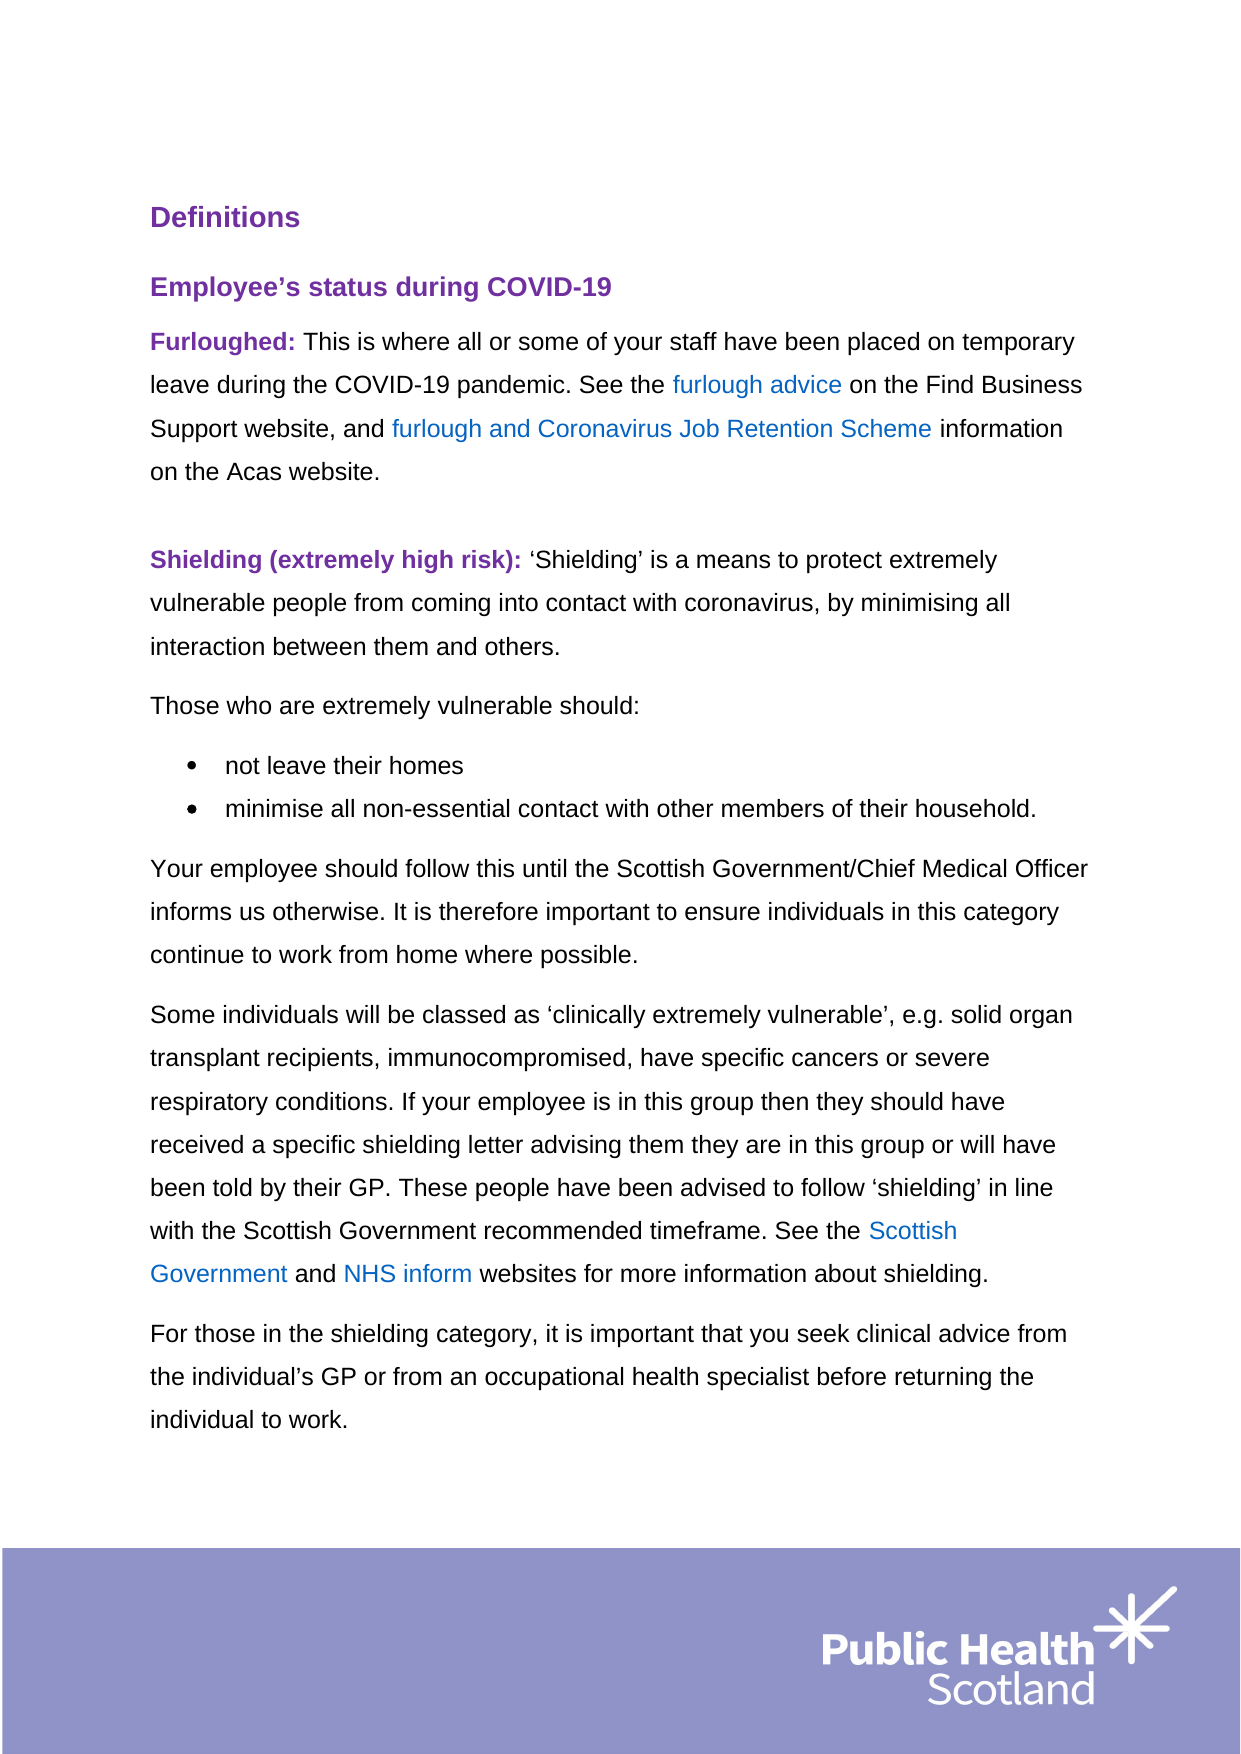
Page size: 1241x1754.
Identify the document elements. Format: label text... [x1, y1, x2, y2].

text Some individuals will be classed as ‘clinically extremely vulnerable’, e.g. solid organ transplant recipients, immunocompromised, have specific cancers or severe respiratory conditions. If your employee is in this group then they should have received a specific shielding letter advising them they are in this group or will have been told by their GP. These people have been advised to follow ‘shielding’ in line with the Scottish Government recommended timeframe. See the Scottish Government and NHS inform websites for more information about shielding. [150, 1000, 1090, 1288]
list minimise all non-essential contact with other members of their household. [187, 794, 1090, 823]
subtitle Definitions [150, 200, 1090, 233]
text Furloughed: This is where all or some of your staff have been placed on temporary leave during the COVID-19 pandemic. See the furlough advice on the Find Business Support website, and furlough and Coronavirus Job Retention Scheme information on the Acas website. [150, 327, 1090, 486]
text Those who are extremely vulnerable should: [150, 691, 1090, 720]
list not leave their homes [187, 751, 1090, 780]
text For those in the shielding category, it is important that you seek clinical advice from the individual’s GP or from an occupational health specialist before returning the individual to work. [150, 1319, 1090, 1434]
subtitle Employee’s status during COVID-19 [150, 271, 1090, 302]
text Your employee should follow this until the Scottish Government/Chief Medical Officer informs us otherwise. It is therefore important to ensure individuals in this category continue to work from home where possible. [150, 854, 1090, 969]
picture [2, 1548, 1241, 1754]
text Shielding (extremely high risk): ‘Shielding’ is a means to protect extremely vulnerable people from coming into contact with coronavirus, by minimising all interaction between them and others. [150, 545, 1090, 660]
